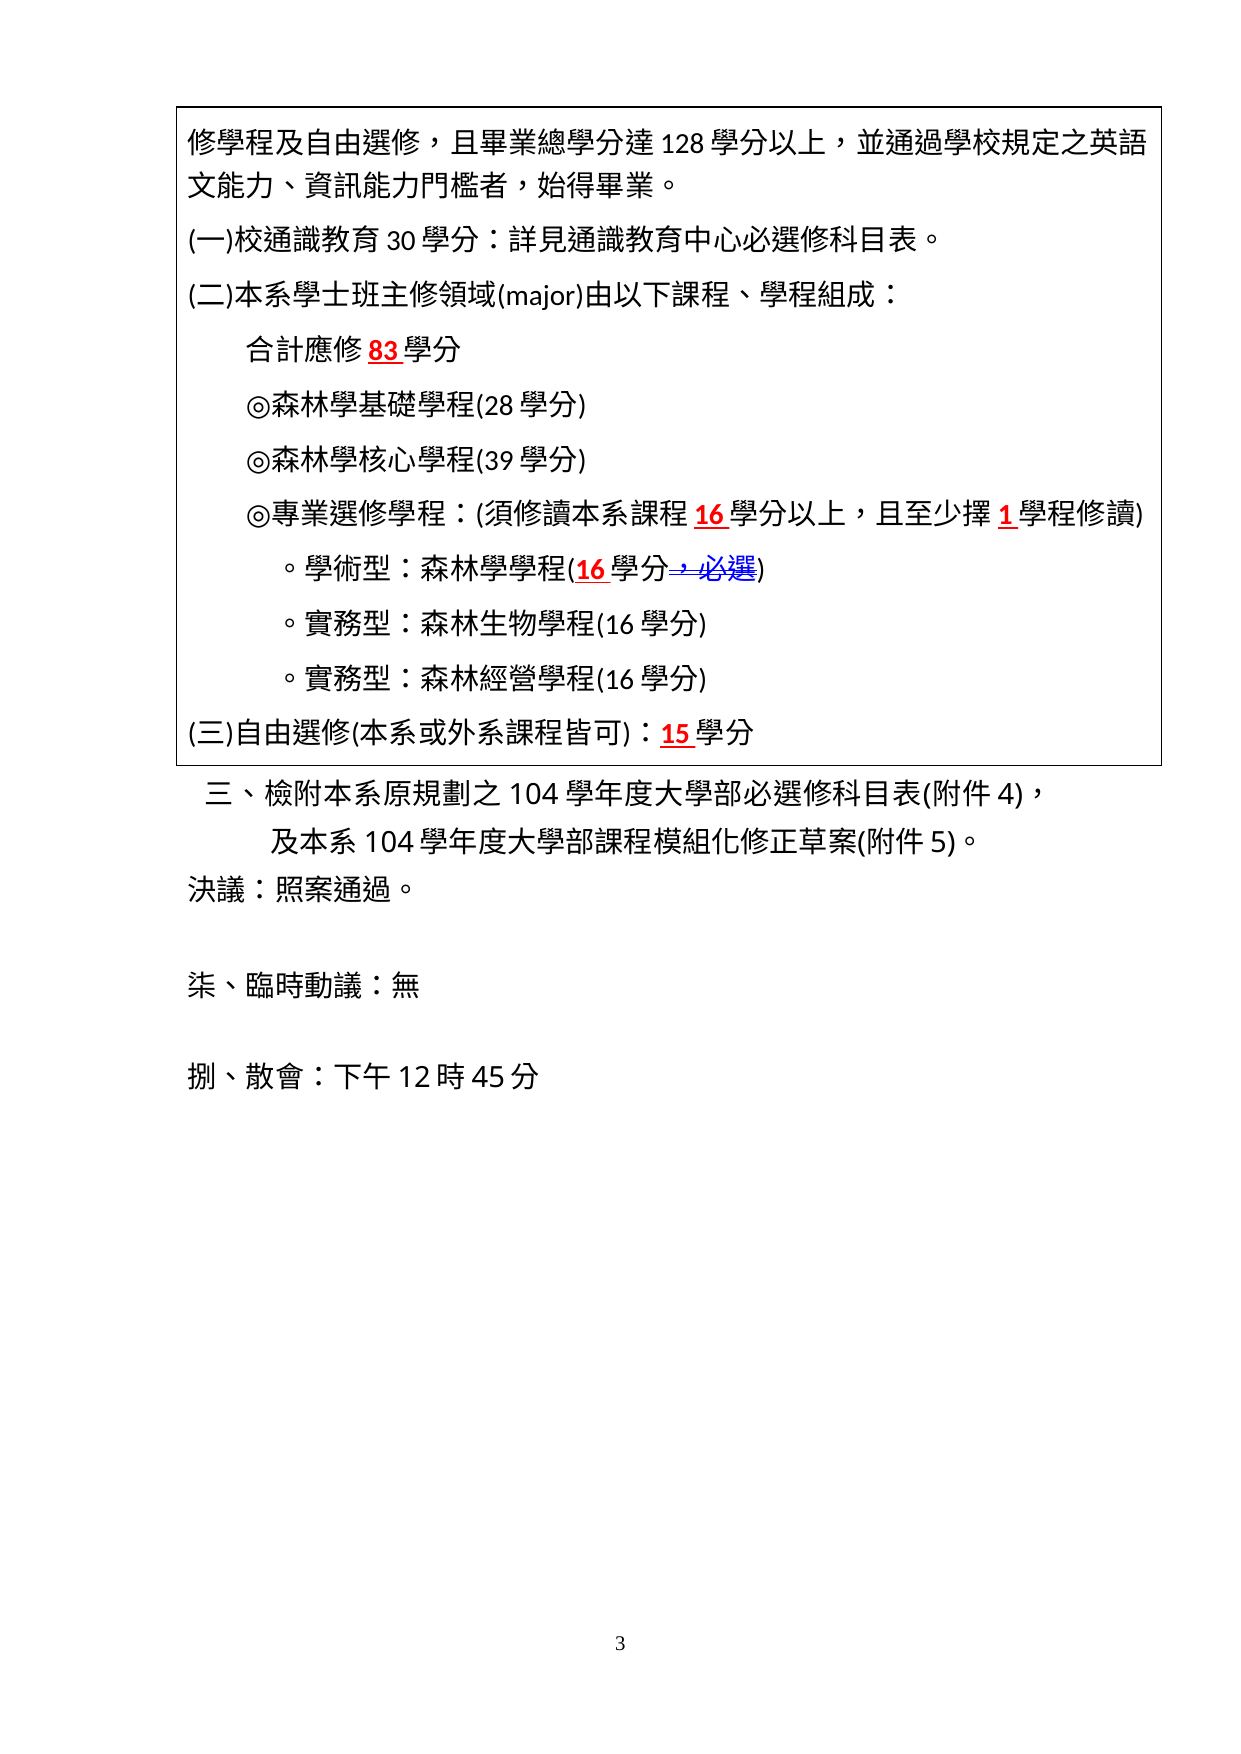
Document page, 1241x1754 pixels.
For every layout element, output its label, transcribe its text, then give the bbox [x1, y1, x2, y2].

text 三、檢附本系原規劃之104學年度大學部必選修科目表(附件4)，及本系104學年度大學部課程模組化修正草案(附件5)。 [187, 766, 1053, 862]
text 決議：照案通過。 [187, 862, 1053, 910]
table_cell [177, 108, 1161, 765]
text 柒、臨時動議：無 [187, 958, 1053, 1006]
text 捌、散會：下午12時45分 [187, 1053, 1053, 1096]
